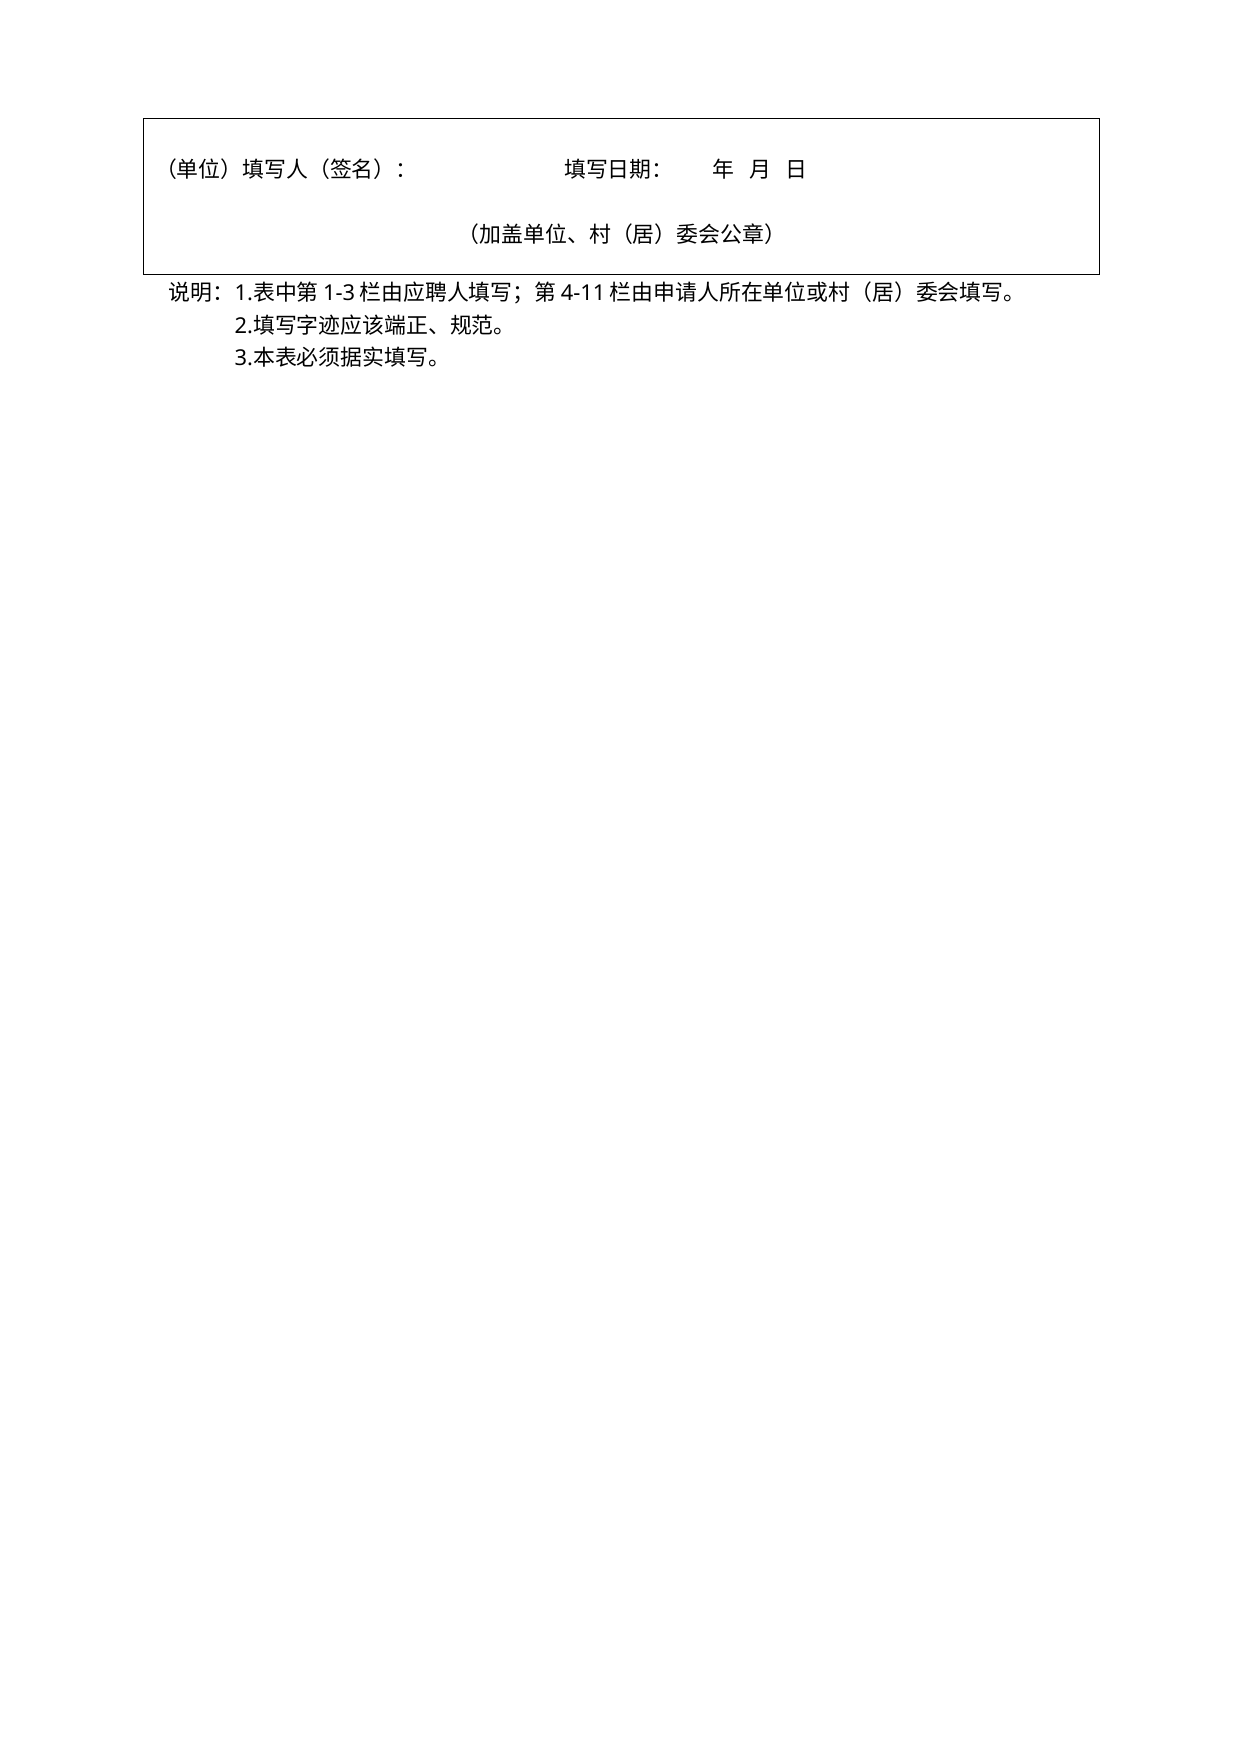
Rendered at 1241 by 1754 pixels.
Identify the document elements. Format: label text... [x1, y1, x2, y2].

list 2.填写字迹应该端正、规范。 [169, 307, 1064, 340]
list 3.本表必须据实填写。 [169, 340, 1064, 372]
text 说明：1.表中第1-3栏由应聘人填写；第4-11栏由申请人所在单位或村（居）委会填写。 [169, 275, 1064, 307]
table_cell （单位）填写人（签名）： 填写日期： 年 月 日 （加盖单位、村（居）委会公章） [144, 119, 1099, 274]
